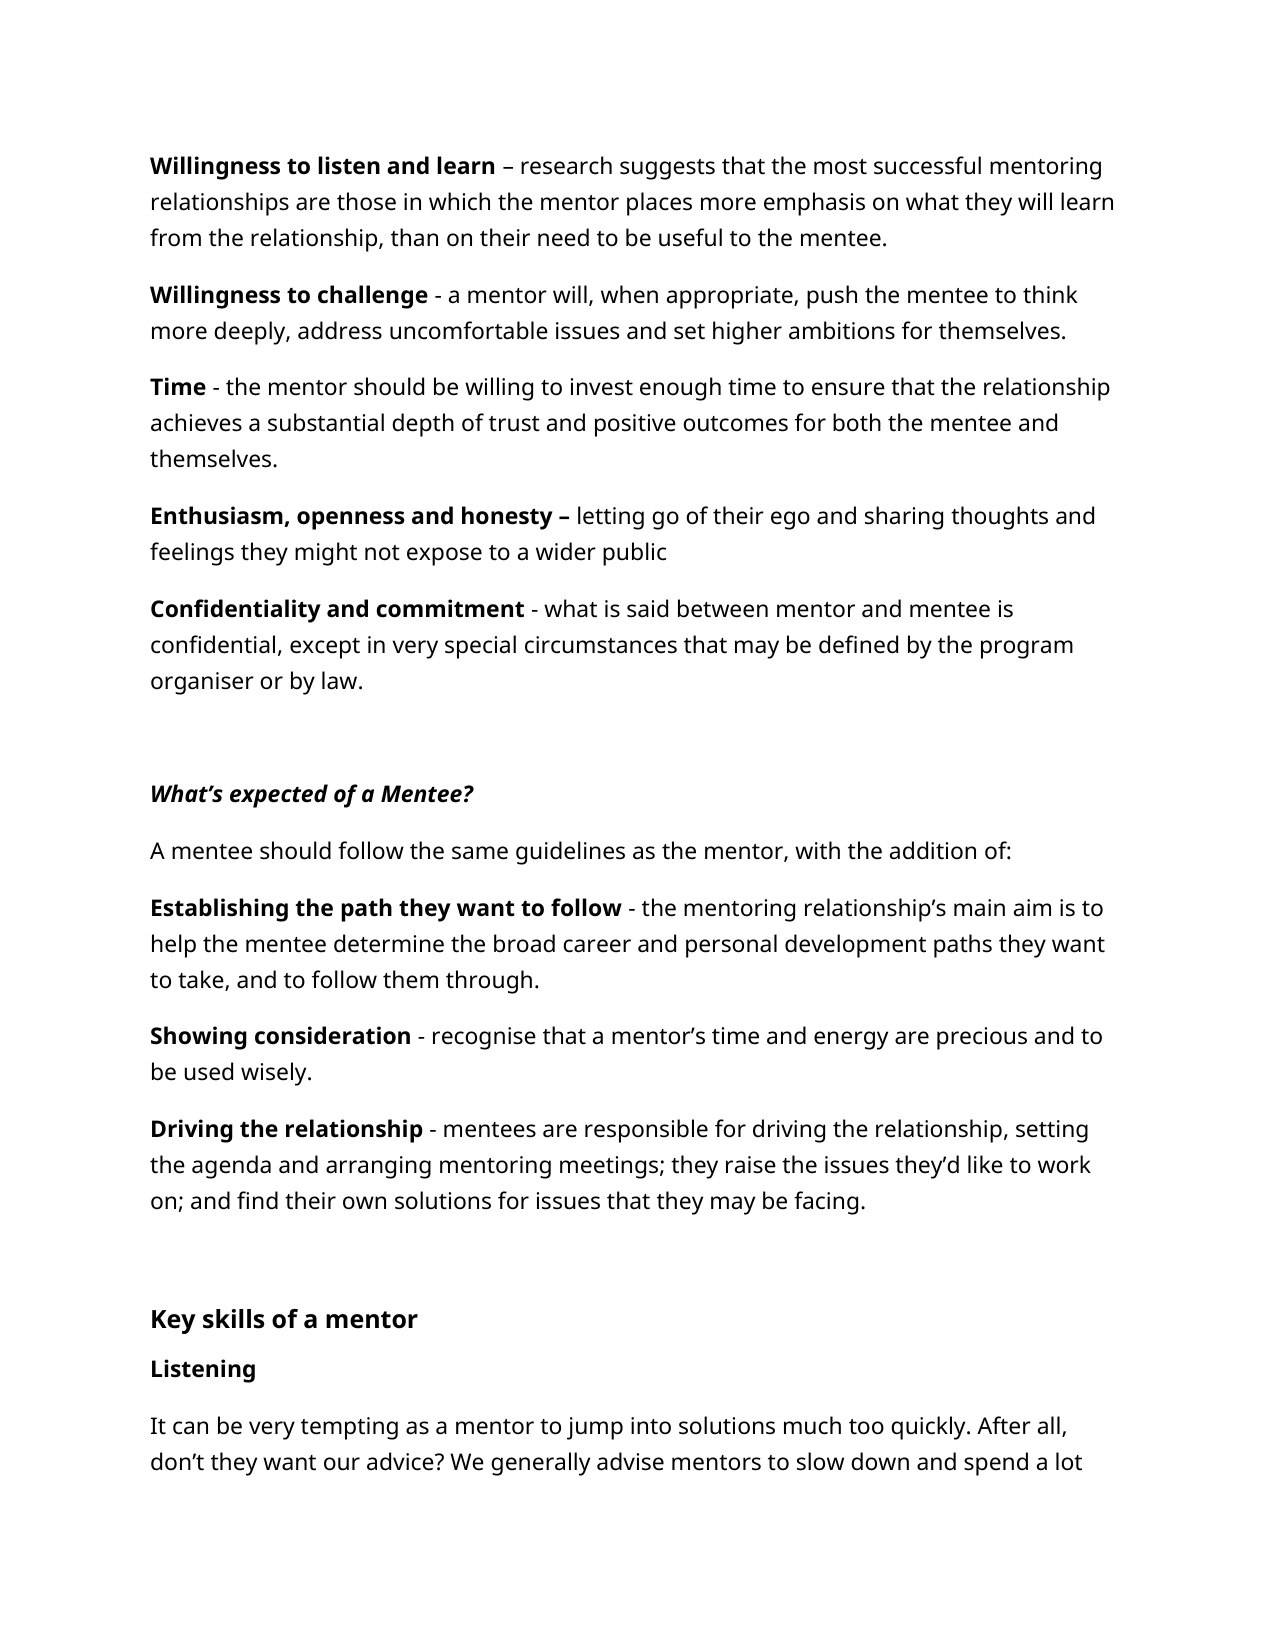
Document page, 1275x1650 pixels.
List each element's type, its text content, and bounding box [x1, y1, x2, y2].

text Willingness to listen and learn – research suggests that the most successful mentoring relationships are those in which the mentor places more emphasis on what they will learn from the relationship, than on their need to be useful to the mentee. [150, 150, 1125, 253]
text What’s expected of a Mentee? [150, 778, 1125, 809]
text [150, 1410, 1125, 1477]
text Establishing the path they want to follow - the mentoring relationship’s main aim is to help the mentee determine the broad career and personal development paths they want to take, and to follow them through. [150, 892, 1125, 995]
text Listening [150, 1353, 1125, 1384]
text Time - the mentor should be willing to invest enough time to ensure that the relationship achieves a substantial depth of trust and positive outcomes for both the mentee and themselves. [150, 371, 1125, 474]
subtitle Key skills of a mentor [150, 1302, 1125, 1336]
text Showing consideration - recognise that a mentor’s time and energy are precious and to be used wisely. [150, 1020, 1125, 1087]
text Willingness to challenge - a mentor will, when appropriate, push the mentee to think more deeply, address uncomfortable issues and set higher ambitions for themselves. [150, 279, 1125, 346]
text Driving the relationship - mentees are responsible for driving the relationship, setting the agenda and arranging mentoring meetings; they raise the issues they’d like to work on; and find their own solutions for issues that they may be facing. [150, 1113, 1125, 1216]
text A mentee should follow the same guidelines as the mentor, with the addition of: [150, 835, 1125, 866]
text Confidentiality and commitment - what is said between mentor and mentee is confidential, except in very special circumstances that may be defined by the program organiser or by law. [150, 593, 1125, 696]
text Enthusiasm, openness and honesty – letting go of their ego and sharing thoughts and feelings they might not expose to a wider public [150, 500, 1125, 567]
